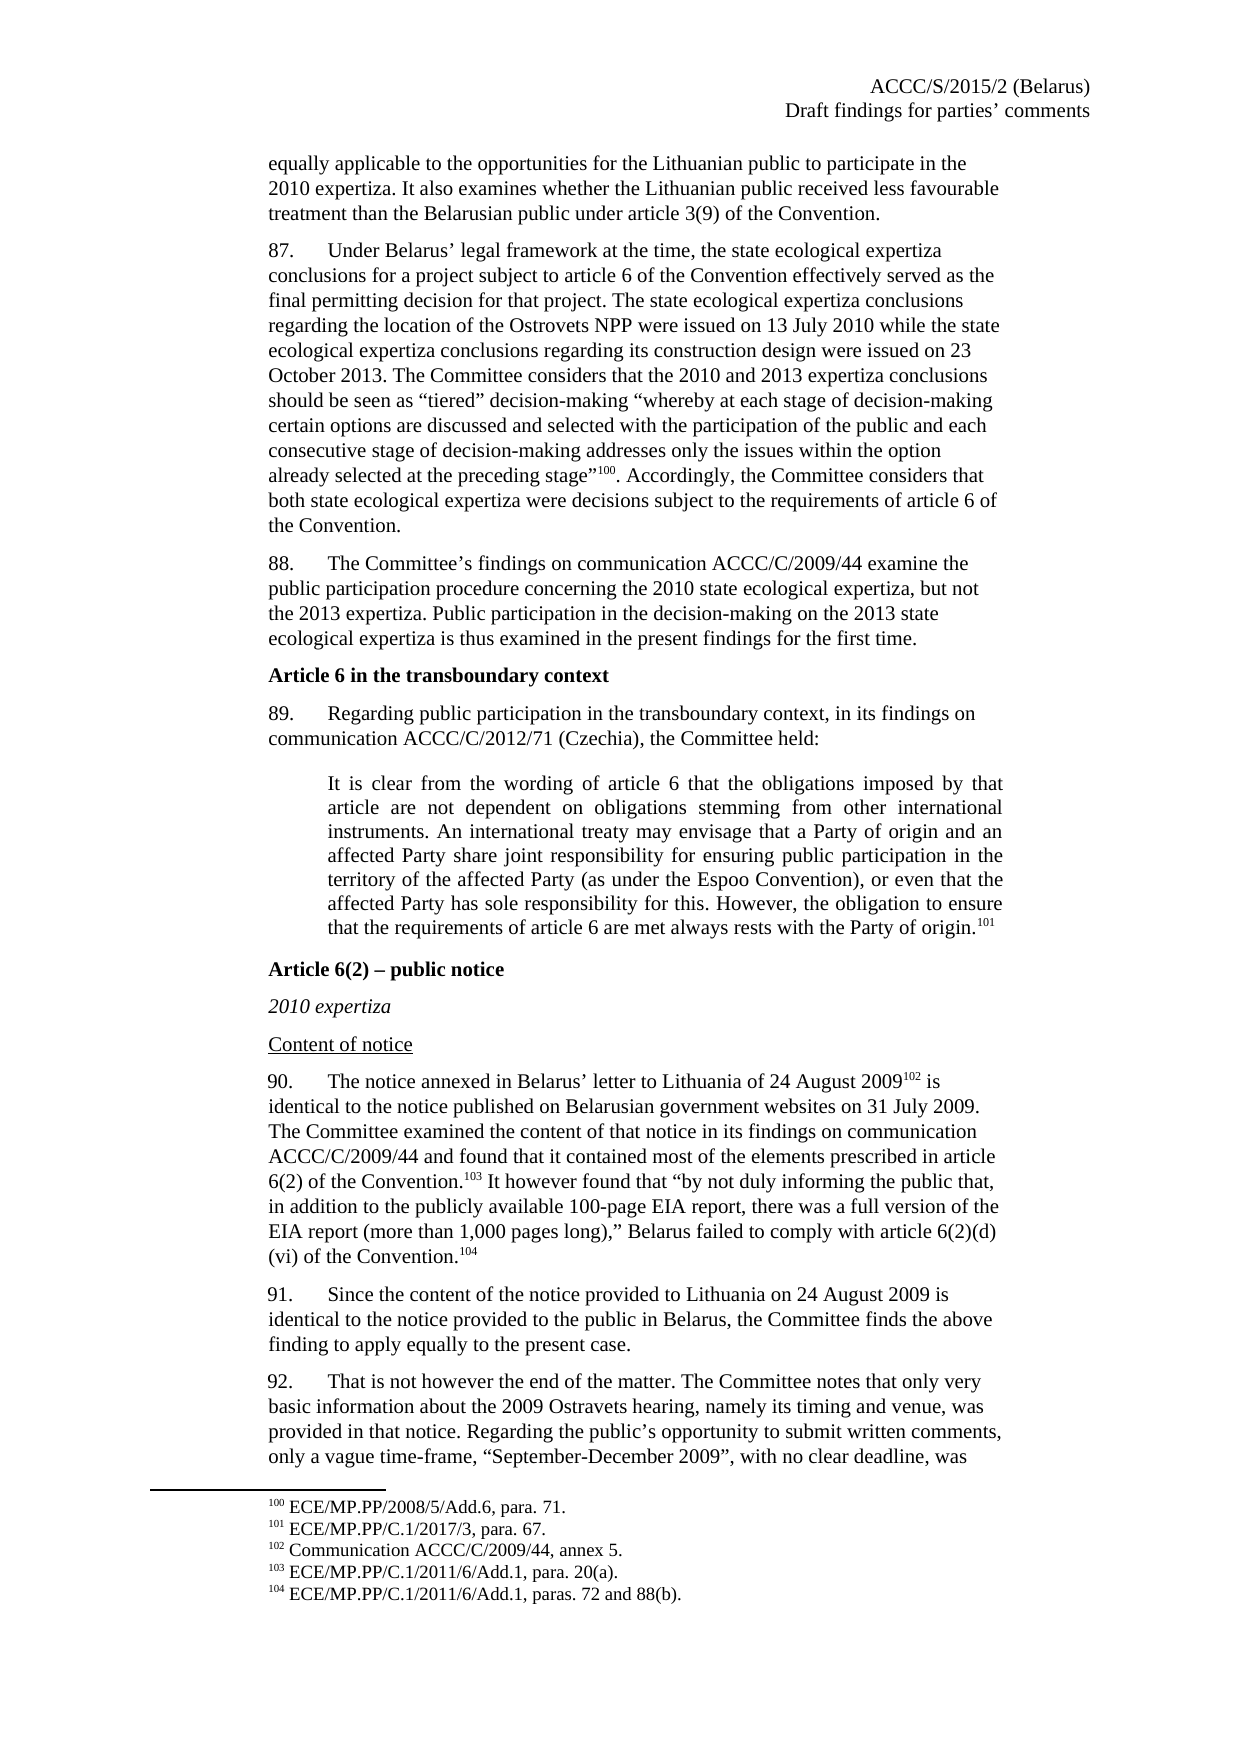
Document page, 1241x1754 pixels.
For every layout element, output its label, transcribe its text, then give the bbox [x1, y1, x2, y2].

text Regarding public participation in the transboundary context, in its findings on communication ACCC/C/2012/71 (Czechia), the Committee held: [268, 700, 1004, 750]
text Since the content of the notice provided to Lithuania on 24 August 2009 is identical to the notice provided to the public in Belarus, the Committee finds the above finding to apply equally to the present case. [267, 1281, 1004, 1356]
subtitle Article 6(2) – public notice [268, 956, 1004, 981]
text It is clear from the wording of article 6 that the obligations imposed by that article are not dependent on obligations stemming from other international instruments. An international treaty may envisage that a Party of origin and an affected Party share joint responsibility for ensuring public participation in the territory of the affected Party (as under the Espoo Convention), or even that the affected Party has sole responsibility for this. However, the obligation to ensure that the requirements of article 6 are met always rests with the Party of origin. [327, 771, 1004, 939]
subtitle Content of notice [268, 1031, 1004, 1056]
text Under Belarus’ legal framework at the time, the state ecological expertiza conclusions for a project subject to article 6 of the Convention effectively served as the final permitting decision for that project. The state ecological expertiza conclusions regarding the location of the Ostrovets NPP were issued on 13 July 2010 while the state ecological expertiza conclusions regarding its construction design were issued on 23 October 2013. The Committee considers that the 2010 and 2013 expertiza conclusions should be seen as “tiered” decision-making “whereby at each stage of decision-making certain options are discussed and selected with the participation of the public and each consecutive stage of decision-making addresses only the issues within the option already selected at the preceding stage”. Accordingly, the Committee considers that both state ecological expertiza were decisions subject to the requirements of article 6 of the Convention. [268, 237, 1004, 537]
subtitle 2010 expertiza [268, 993, 1004, 1018]
subtitle Article 6 in the transboundary context [268, 662, 1004, 687]
text The Committee’s findings on communication ACCC/C/2009/44 examine the public participation procedure concerning the 2010 state ecological expertiza, but not the 2013 expertiza. Public participation in the decision-making on the 2013 state ecological expertiza is thus examined in the present findings for the first time. [268, 550, 1004, 650]
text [268, 150, 1004, 225]
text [267, 1368, 1004, 1468]
text The notice annexed in Belarus’ letter to Lithuania of 24 August 2009 is identical to the notice published on Belarusian government websites on 31 July 2009. The Committee examined the content of that notice in its findings on communication ACCC/C/2009/44 and found that it contained most of the elements prescribed in article 6(2) of the Convention. It however found that “by not duly informing the public that, in addition to the publicly available 100-page EIA report, there was a full version of the EIA report (more than 1,000 pages long),” Belarus failed to comply with article 6(2)(d)(vi) of the Convention. [267, 1068, 1004, 1268]
